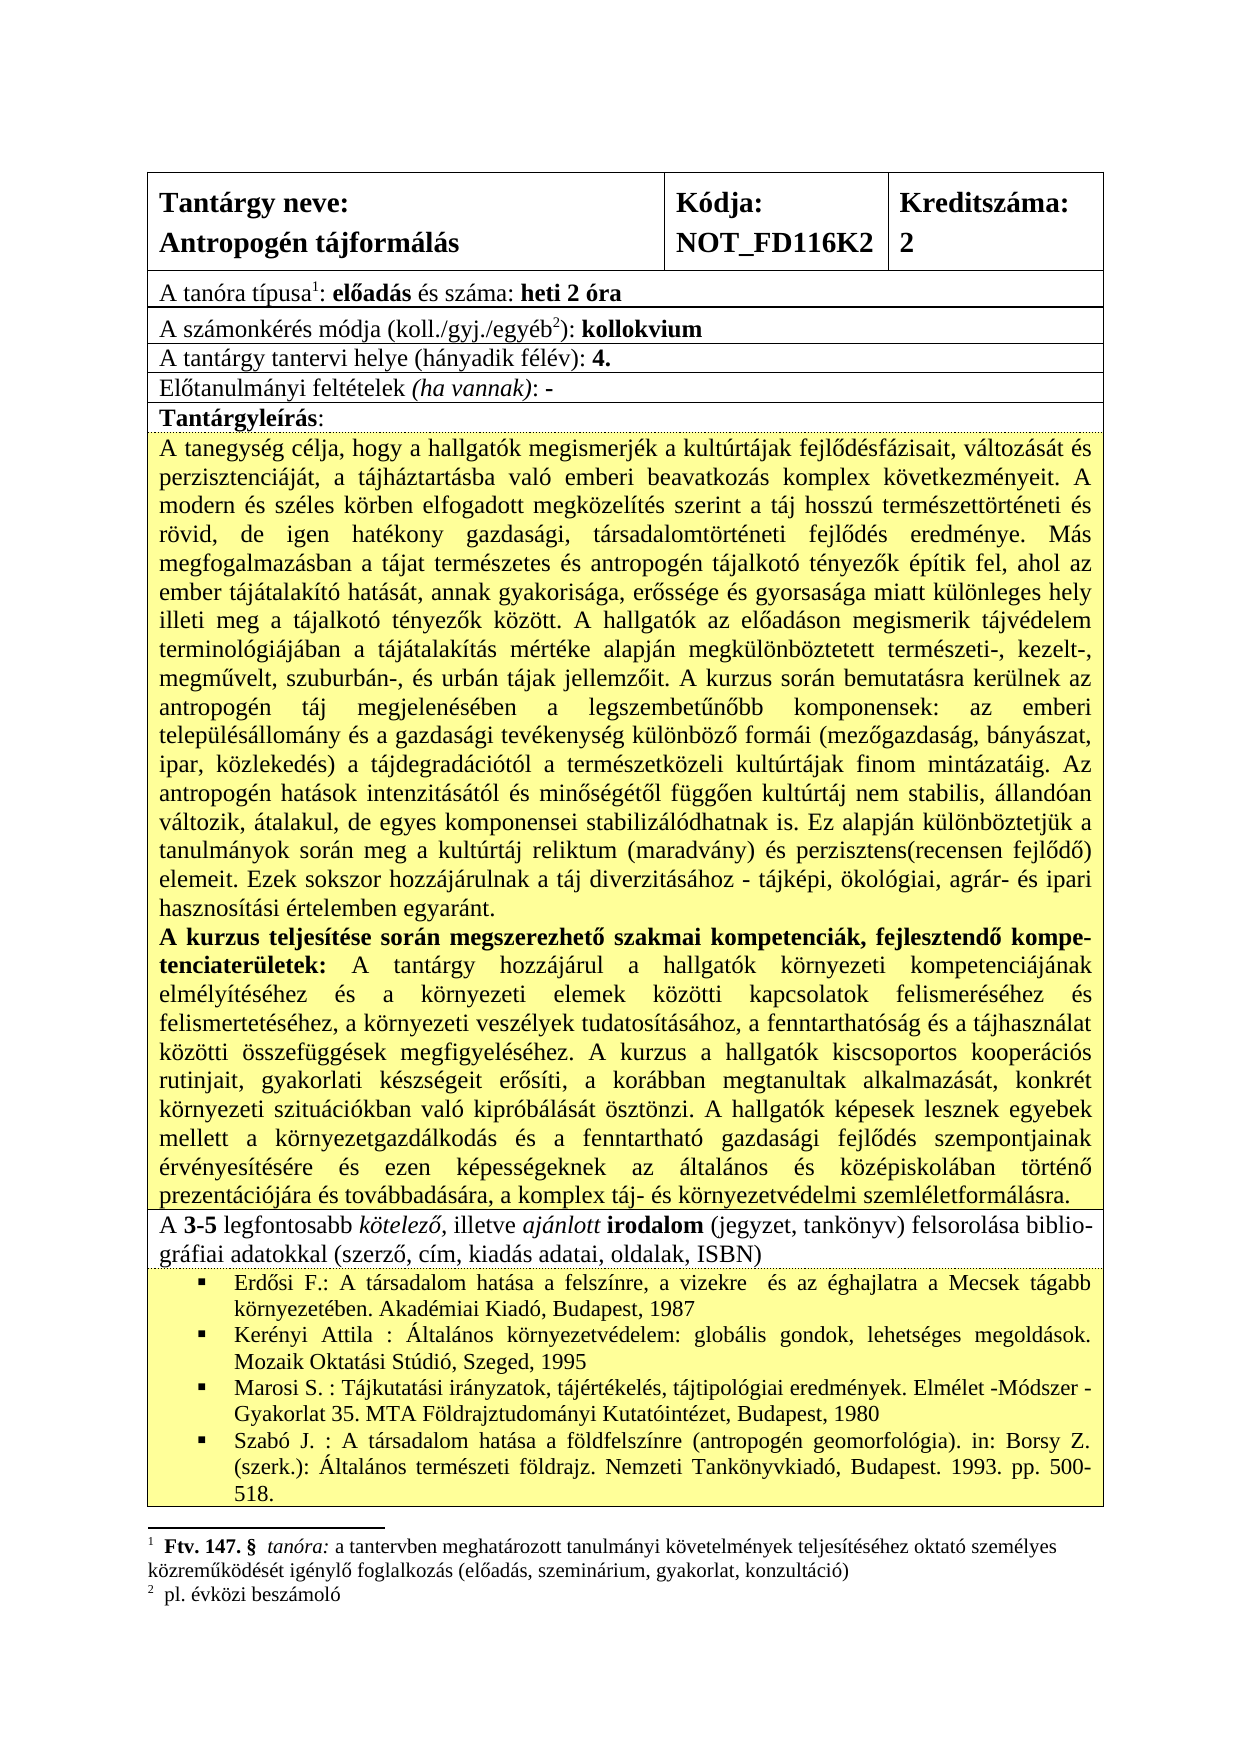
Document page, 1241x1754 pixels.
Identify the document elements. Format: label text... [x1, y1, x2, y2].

table_cell A 3-5 legfontosabb kötelező, illetve ajánlott irodalom (jegyzet, tankönyv) felsorolása bibliográfiai adatokkal (szerző, cím, kiadás adatai, oldalak, ISBN) [148, 1210, 1103, 1268]
table_cell A tantárgy tantervi helye (hányadik félév): 4. [148, 344, 1103, 372]
table_header Kódja: NOT_FD116K2 [665, 173, 888, 270]
table_cell A tanóra típusa: előadás és száma: heti 2 óra [148, 271, 1103, 306]
table_cell A számonkérés módja (koll./gyj./egyéb): kollokvium [148, 308, 1103, 342]
table_header Tantárgy neve: Antropogén tájformálás [148, 173, 664, 270]
table_cell Előtanulmányi feltételek (ha vannak): - [148, 373, 1103, 402]
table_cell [148, 1268, 1103, 1506]
table_cell Tantárgyleírás: [148, 403, 1103, 432]
table_cell A tanegység célja, hogy a hallgatók megismerjék a kultúrtájak fejlődésfázisait, változását és perzisztenciáját, a tájháztartásba való emberi beavatkozás komplex következményeit. A modern és széles körben elfogadott megközelítés szerint a táj hosszú természettörténeti és rövid, de igen hatékony gazdasági, társadalomtörténeti fejlődés eredménye. Más megfogalmazásban a tájat természetes és antropogén tájalkotó tényezők építik fel, ahol az ember tájátalakító hatását, annak gyakorisága, erőssége és gyorsasága miatt különleges hely illeti meg a tájalkotó tényezők között. A hallgatók az előadáson megismerik tájvédelem terminológiájában a tájátalakítás mértéke alapján megkülönböztetett természeti-, kezelt-, megművelt, szuburbán-, és urbán tájak jellemzőit. A kurzus során bemutatásra kerülnek az antropogén táj megjelenésében a legszembetűnőbb komponensek: az emberi településállomány és a gazdasági tevékenység különböző formái (mezőgazdaság, bányászat, ipar, közlekedés) a tájdegradációtól a természetközeli kultúrtájak finom mintázatáig. Az antropogén hatások intenzitásától és minőségétől függően kultúrtáj nem stabilis, állandóan változik, átalakul, de egyes komponensei stabilizálódhatnak is. Ez alapján különböztetjük a tanulmányok során meg a kultúrtáj reliktum (maradvány) és perzisztens(recensen fejlődő) elemeit. Ezek sokszor hozzájárulnak a táj diverzitásához - tájképi, ökológiai, agrár- és ipari hasznosítási értelemben egyaránt. A kurzus teljesítése során megszerezhető szakmai kompetenciák, fejlesztendő kompe-tenciaterületek: A tantárgy hozzájárul a hallgatók környezeti kompetenciájának elmélyítéséhez és a környezeti elemek közötti kapcsolatok felismeréséhez és felismertetéséhez, a környezeti veszélyek tudatosításához, a fenntarthatóság és a tájhasználat közötti összefüggések megfigyeléséhez. A kurzus a hallgatók kiscsoportos kooperációs rutinjait, gyakorlati készségeit erősíti, a korábban megtanultak alkalmazását, konkrét környezeti szituációkban való kipróbálását ösztönzi. A hallgatók képesek lesznek egyebek mellett a környezetgazdálkodás és a fenntartható gazdasági fejlődés szempontjainak érvényesítésére és ezen képességeknek az általános és középiskolában történő prezentációjára és továbbadására, a komplex táj- és környezetvédelmi szemléletformálásra. [148, 432, 1103, 1209]
table_header Kreditszáma: 2 [889, 173, 1103, 270]
